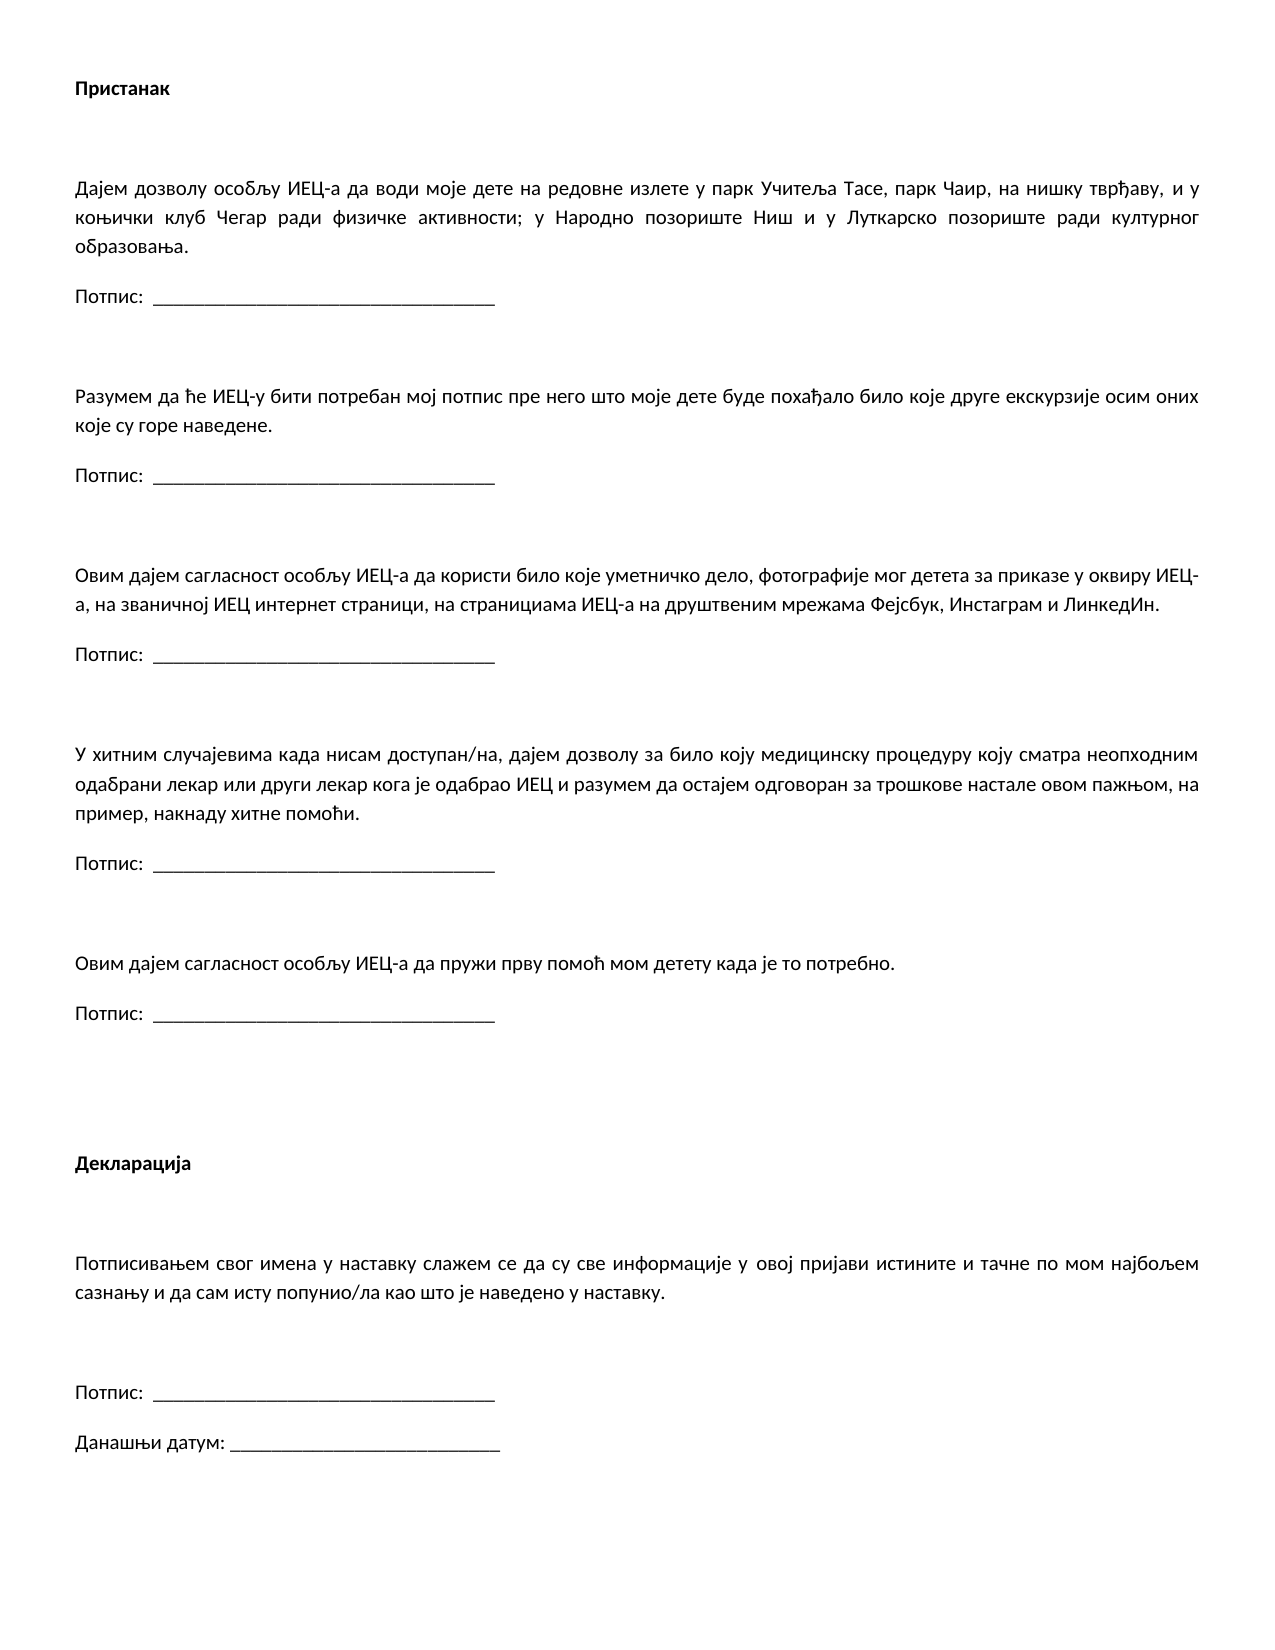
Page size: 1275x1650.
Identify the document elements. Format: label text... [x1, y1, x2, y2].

text У хитним случајевима када нисам доступан/на, дајем дозволу за било коју медицинску процедуру коју сматра неопходним одабрани лекар или други лекар кога је одабрао ИЕЦ и разумем да остајем одговоран за трошкове настале овом пажњом, на пример, накнаду хитне помоћи. [75, 742, 1200, 825]
text Потпис: _________________________________ [75, 283, 1200, 309]
text Овим дајем сагласност особљу ИЕЦ-а да пружи прву помоћ мом детету када је то потребно. [75, 950, 1200, 975]
text Потпис: _________________________________ [75, 462, 1200, 488]
text Потпис: _________________________________ [75, 850, 1200, 875]
text Дајем дозволу особљу ИЕЦ-а да води моје дете на редовне излете у парк Учитеља Тасе, парк Чаир, на нишку тврђаву, и у коњички клуб Чегар ради физичке активности; у Народно позориште Ниш и у Луткарско позориште ради културног образовања. [75, 175, 1200, 259]
text Пристанак [75, 75, 1200, 100]
text Потписивањем свог имена у наставку слажем се да су све информације у овој пријави истините и тачне по мом најбољем сазнању и да сам исту попунио/ла као што је наведено у наставку. [75, 1250, 1200, 1304]
text Овим дајем сагласност особљу ИЕЦ-а да користи било које уметничко дело, фотографије мог детета за приказе у оквиру ИЕЦ-а, на званичној ИЕЦ интернет страници, на странициама ИЕЦ-а на друштвеним мрежама Фејсбук, Инстаграм и ЛинкедИн. [75, 562, 1200, 617]
text Разумем да ће ИЕЦ-у бити потребан мој потпис пре него што моје дете буде похађало било које друге екскурзије осим оних које су горе наведене. [75, 383, 1200, 438]
text Потпис: _________________________________ [75, 1000, 1200, 1025]
text Потпис: _________________________________ [75, 642, 1200, 667]
text Декларација [75, 1150, 1200, 1175]
text Потпис: _________________________________ [75, 1379, 1200, 1404]
text Данашњи датум: __________________________ [75, 1429, 1200, 1454]
